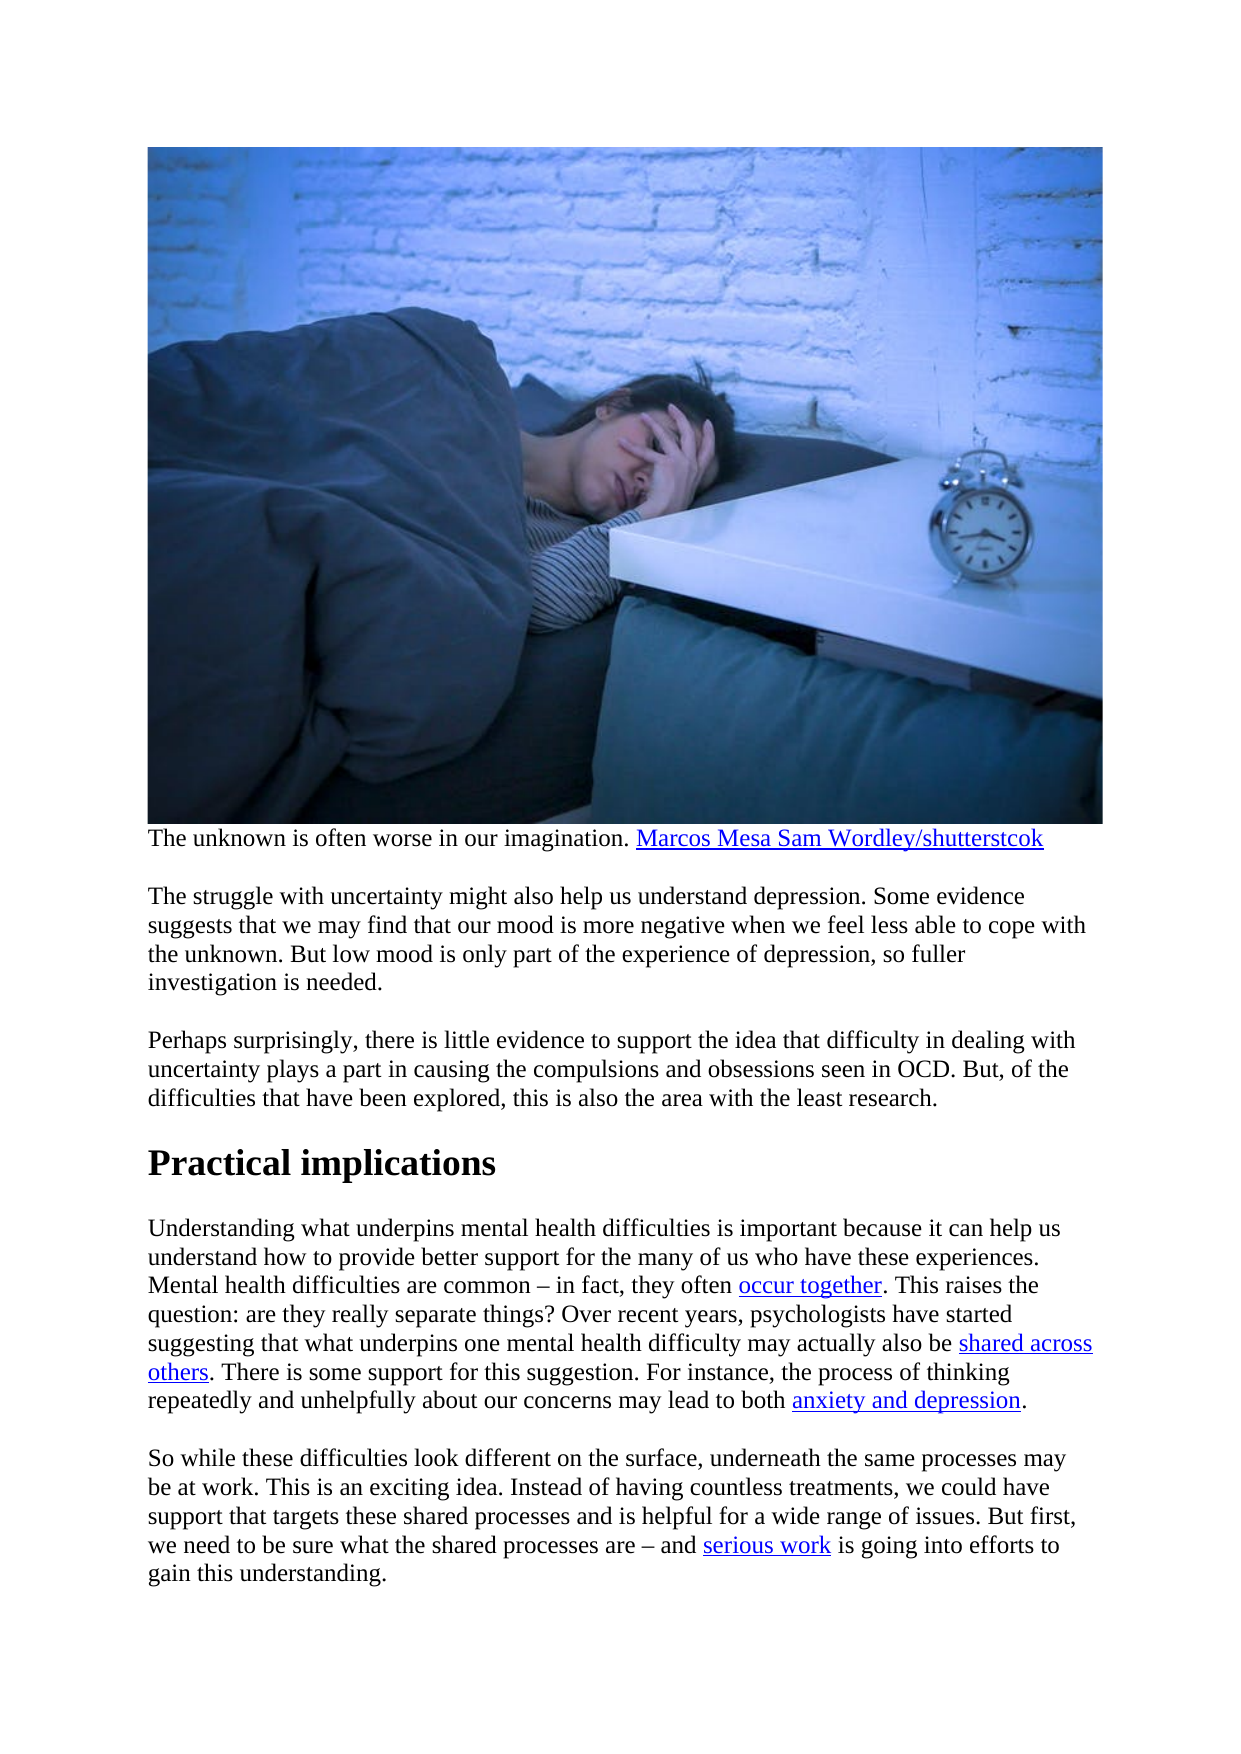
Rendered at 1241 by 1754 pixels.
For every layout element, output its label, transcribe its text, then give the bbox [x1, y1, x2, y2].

text The struggle with uncertainty might also help us understand depression. Some evidence suggests that we may find that our mood is more negative when we feel less able to cope with the unknown. But low mood is only part of the experience of depression, so fuller investigation is needed. [148, 881, 1093, 996]
text Understanding what underpins mental health difficulties is important because it can help us understand how to provide better support for the many of us who have these experiences. Mental health difficulties are common – in fact, they often occur together. This raises the question: are they really separate things? Over recent years, psychologists have started suggesting that what underpins one mental health difficulty may actually also be shared across others. There is some support for this suggestion. For instance, the process of thinking repeatedly and unhelpfully about our concerns may lead to both anxiety and depression. [148, 1213, 1093, 1414]
text The unknown is often worse in our imagination. Marcos Mesa Sam Wordley/shutterstcok [148, 824, 1093, 852]
text Practical implications [148, 1141, 1093, 1184]
text Perhaps surprisingly, there is little evidence to support the idea that difficulty in dealing with uncertainty plays a part in causing the compulsions and obsessions seen in OCD. But, of the difficulties that have been explored, this is also the area with the least research. [148, 1025, 1093, 1112]
picture [147, 147, 1103, 824]
text So while these difficulties look different on the surface, underneath the same processes may be at work. This is an exciting idea. Instead of having countless treatments, we could have support that targets these shared processes and is helpful for a wide range of issues. But first, we need to be sure what the shared processes are – and serious work is going into efforts to gain this understanding. [148, 1443, 1093, 1587]
